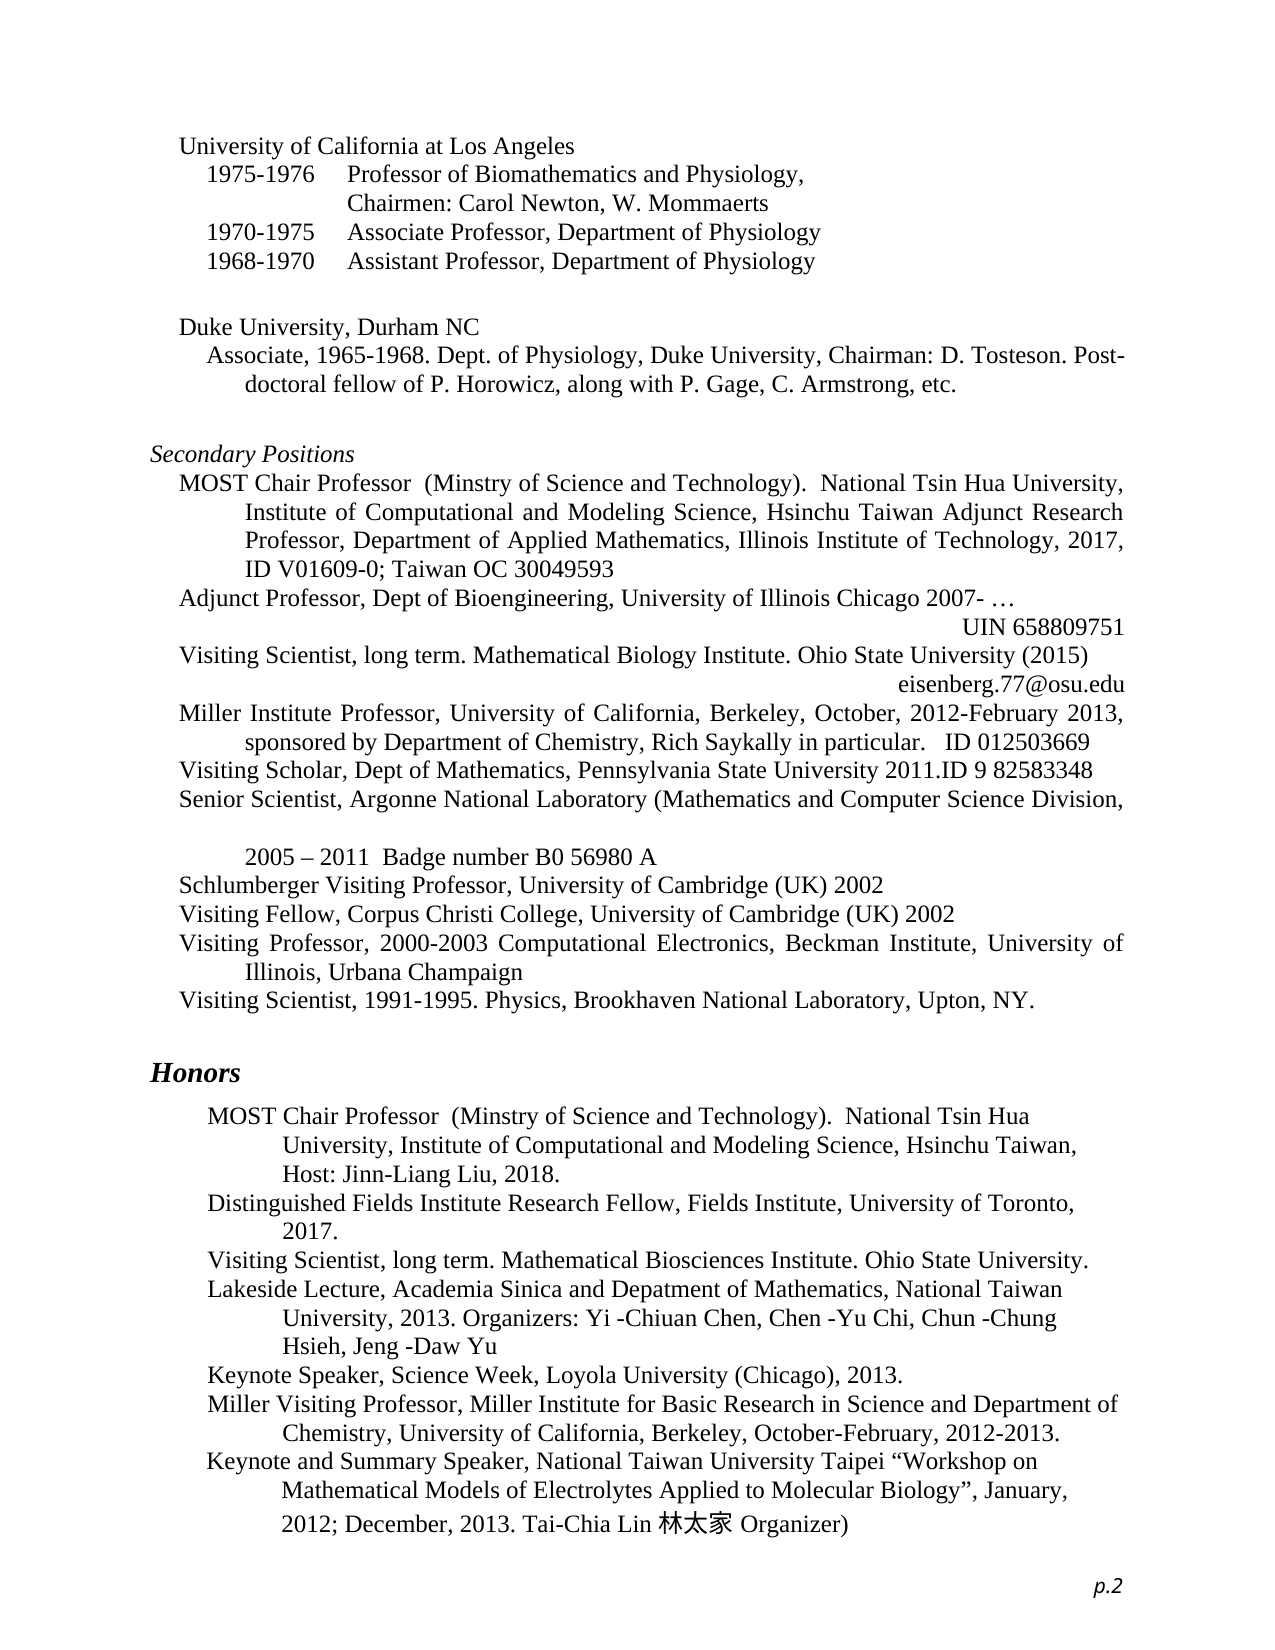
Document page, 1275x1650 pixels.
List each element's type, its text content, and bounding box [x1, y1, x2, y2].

text Miller Institute Professor, University of California, Berkeley, October, 2012-February 2013, sponsored by Department of Chemistry, Rich Saykally in particular. ID 012503669 [178, 698, 1125, 755]
text Lakeside Lecture, Academia Sinica and Depatment of Mathematics, National Taiwan University, 2013. Organizers: Yi -Chiuan Chen, Chen -Yu Chi, Chun -Chung Hsieh, Jeng -Daw Yu [207, 1274, 1125, 1360]
text Schlumberger Visiting Professor, University of Cambridge (UK) 2002 [178, 870, 1125, 899]
text Visiting Scientist, long term. Mathematical Biosciences Institute. Ohio State University. [207, 1245, 1125, 1274]
text Duke University, Durham NC [178, 312, 1125, 340]
text Keynote Speaker, Science Week, Loyola University (Chicago), 2013. [207, 1360, 1125, 1389]
text UIN 658809751 [178, 612, 1125, 640]
text Secondary Positions [150, 439, 1125, 468]
text Senior Scientist, Argonne National Laboratory (Mathematics and Computer Science Division, 2005 – 2011 Badge number B0 56980 A [178, 784, 1125, 870]
text 1970-1975 Associate Professor, Department of Physiology [179, 217, 1125, 246]
text 1975-1976 Professor of Biomathematics and Physiology, [179, 159, 1125, 188]
text Chairmen: Carol Newton, W. Mommaerts [179, 188, 1125, 217]
text MOST Chair Professor (Minstry of Science and Technology). National Tsin Hua University, Institute of Computational and Modeling Science, Hsinchu Taiwan Adjunct Research Professor, Department of Applied Mathematics, Illinois Institute of Technology, 2017, ID V01609-0; Taiwan OC 30049593 [178, 468, 1125, 583]
text Associate, 1965-1968. Dept. of Physiology, Duke University, Chairman: D. Tosteson. Post-doctoral fellow of P. Horowicz, along with P. Gage, C. Armstrong, etc. [179, 340, 1125, 398]
text eisenberg.77@osu.edu [178, 669, 1125, 698]
text Keynote and Summary Speaker, National Taiwan University Taipei “Workshop on Mathematical Models of Electrolytes Applied to Molecular Biology”, January, 2012; December, 2013. Tai-Chia Lin 林太家 Organizer) [206, 1446, 1125, 1540]
text Distinguished Fields Institute Research Fellow, Fields Institute, University of Toronto, 2017. [207, 1188, 1125, 1245]
text Visiting Professor, 2000-2003 Computational Electronics, Beckman Institute, University of Illinois, Urbana Champaign [178, 928, 1125, 985]
text Honors [150, 1055, 1125, 1089]
text 1968-1970 Assistant Professor, Department of Physiology [179, 246, 1125, 274]
text Visiting Fellow, Corpus Christi College, University of Cambridge (UK) 2002 [178, 899, 1125, 928]
text Miller Visiting Professor, Miller Institute for Basic Research in Science and Department of Chemistry, University of California, Berkeley, October-February, 2012-2013. [207, 1389, 1125, 1446]
text MOST Chair Professor (Minstry of Science and Technology). National Tsin Hua University, Institute of Computational and Modeling Science, Hsinchu Taiwan, Host: Jinn-Liang Liu, 2018. [207, 1101, 1125, 1188]
text Adjunct Professor, Dept of Bioengineering, University of Illinois Chicago 2007- … [178, 583, 1125, 612]
text University of California at Los Angeles [178, 131, 1125, 159]
text Visiting Scientist, long term. Mathematical Biology Institute. Ohio State University (2015) [178, 640, 1125, 669]
text Visiting Scientist, 1991-1995. Physics, Brookhaven National Laboratory, Upton, NY. [178, 985, 1125, 1014]
text Visiting Scholar, Dept of Mathematics, Pennsylvania State University 2011.ID 9 82583348 [178, 755, 1125, 784]
